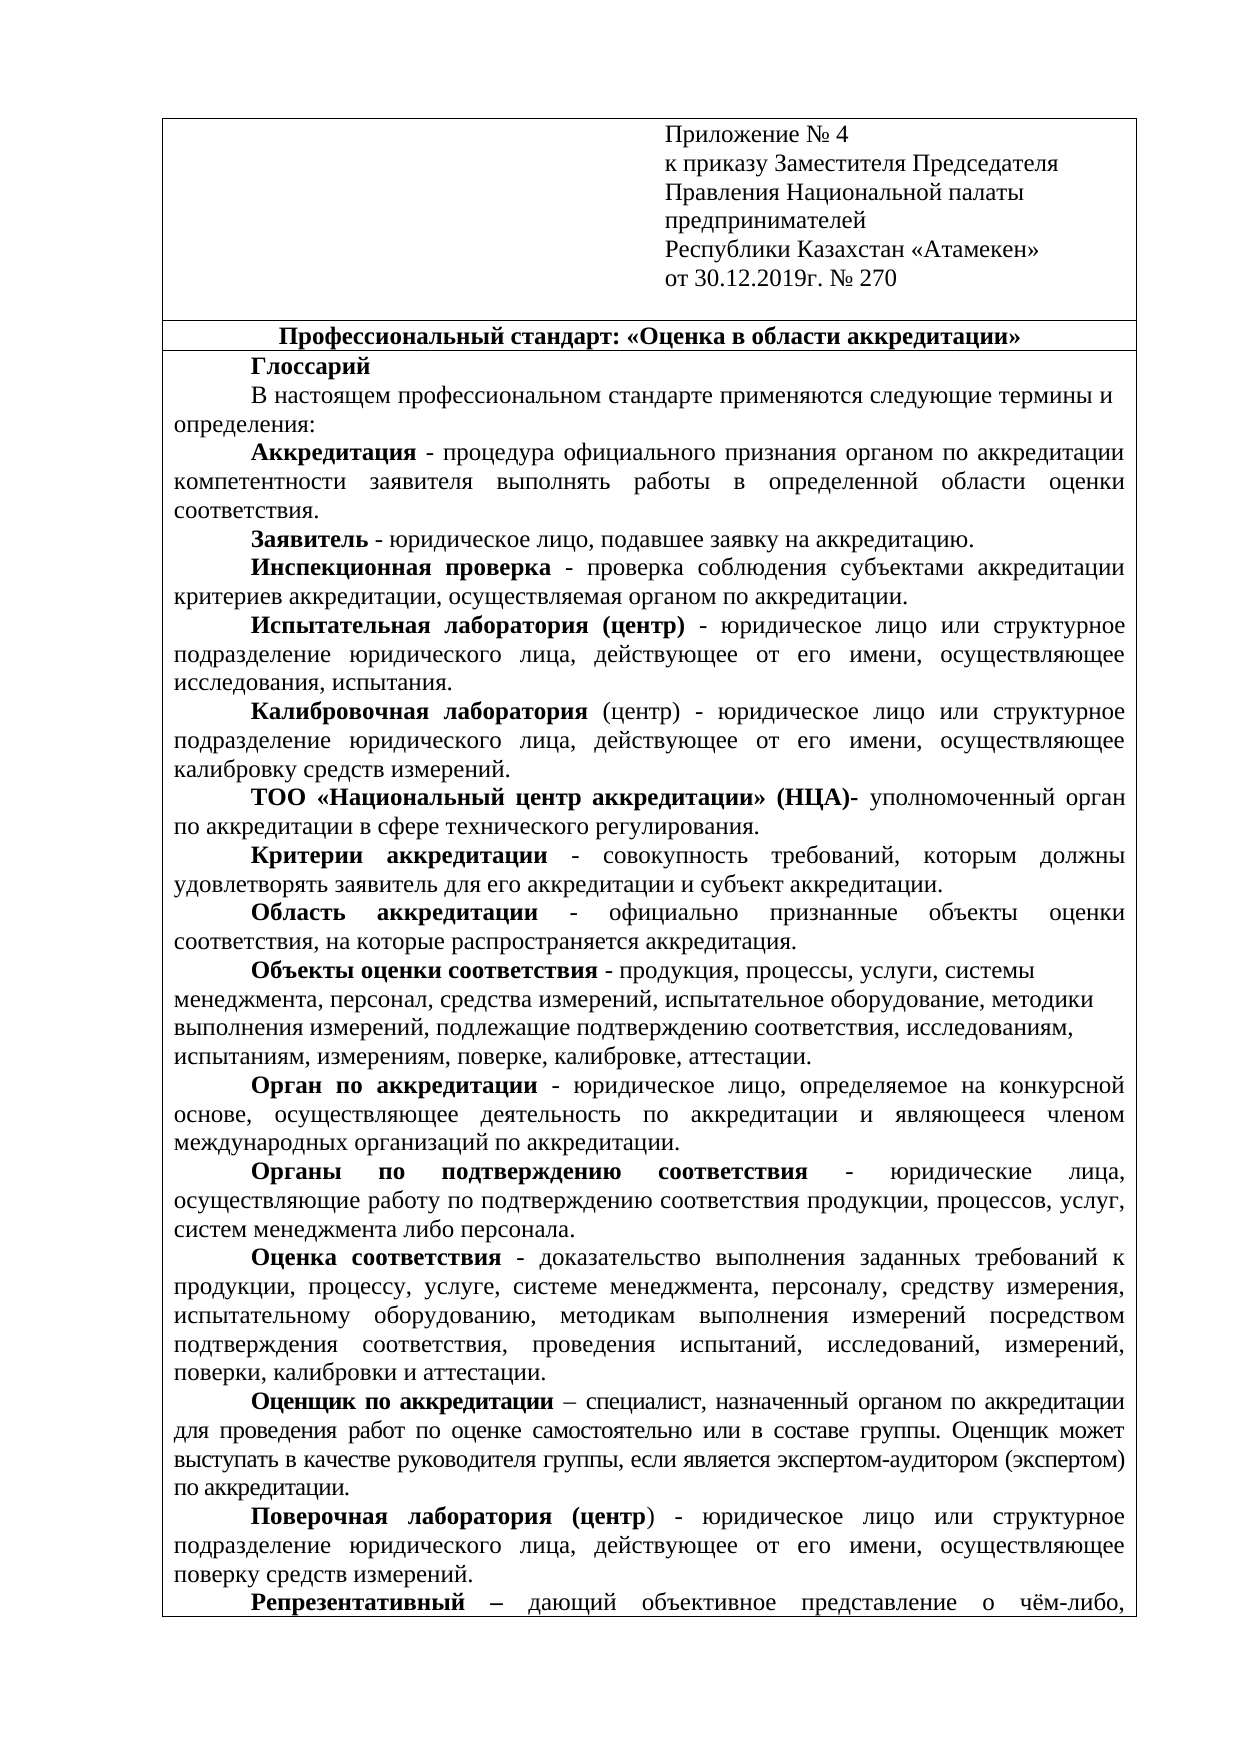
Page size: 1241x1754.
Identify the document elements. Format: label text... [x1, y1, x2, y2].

table_header Приложение № 4 к приказу Заместителя Председателя Правления Национальной палаты предпринимателей Республики Казахстан «Атамекен» от 30.12.2019г. № 270 [163, 119, 1136, 320]
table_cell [163, 351, 1136, 1616]
table_cell Профессиональный стандарт: «Оценка в области аккредитации» [163, 321, 1136, 350]
